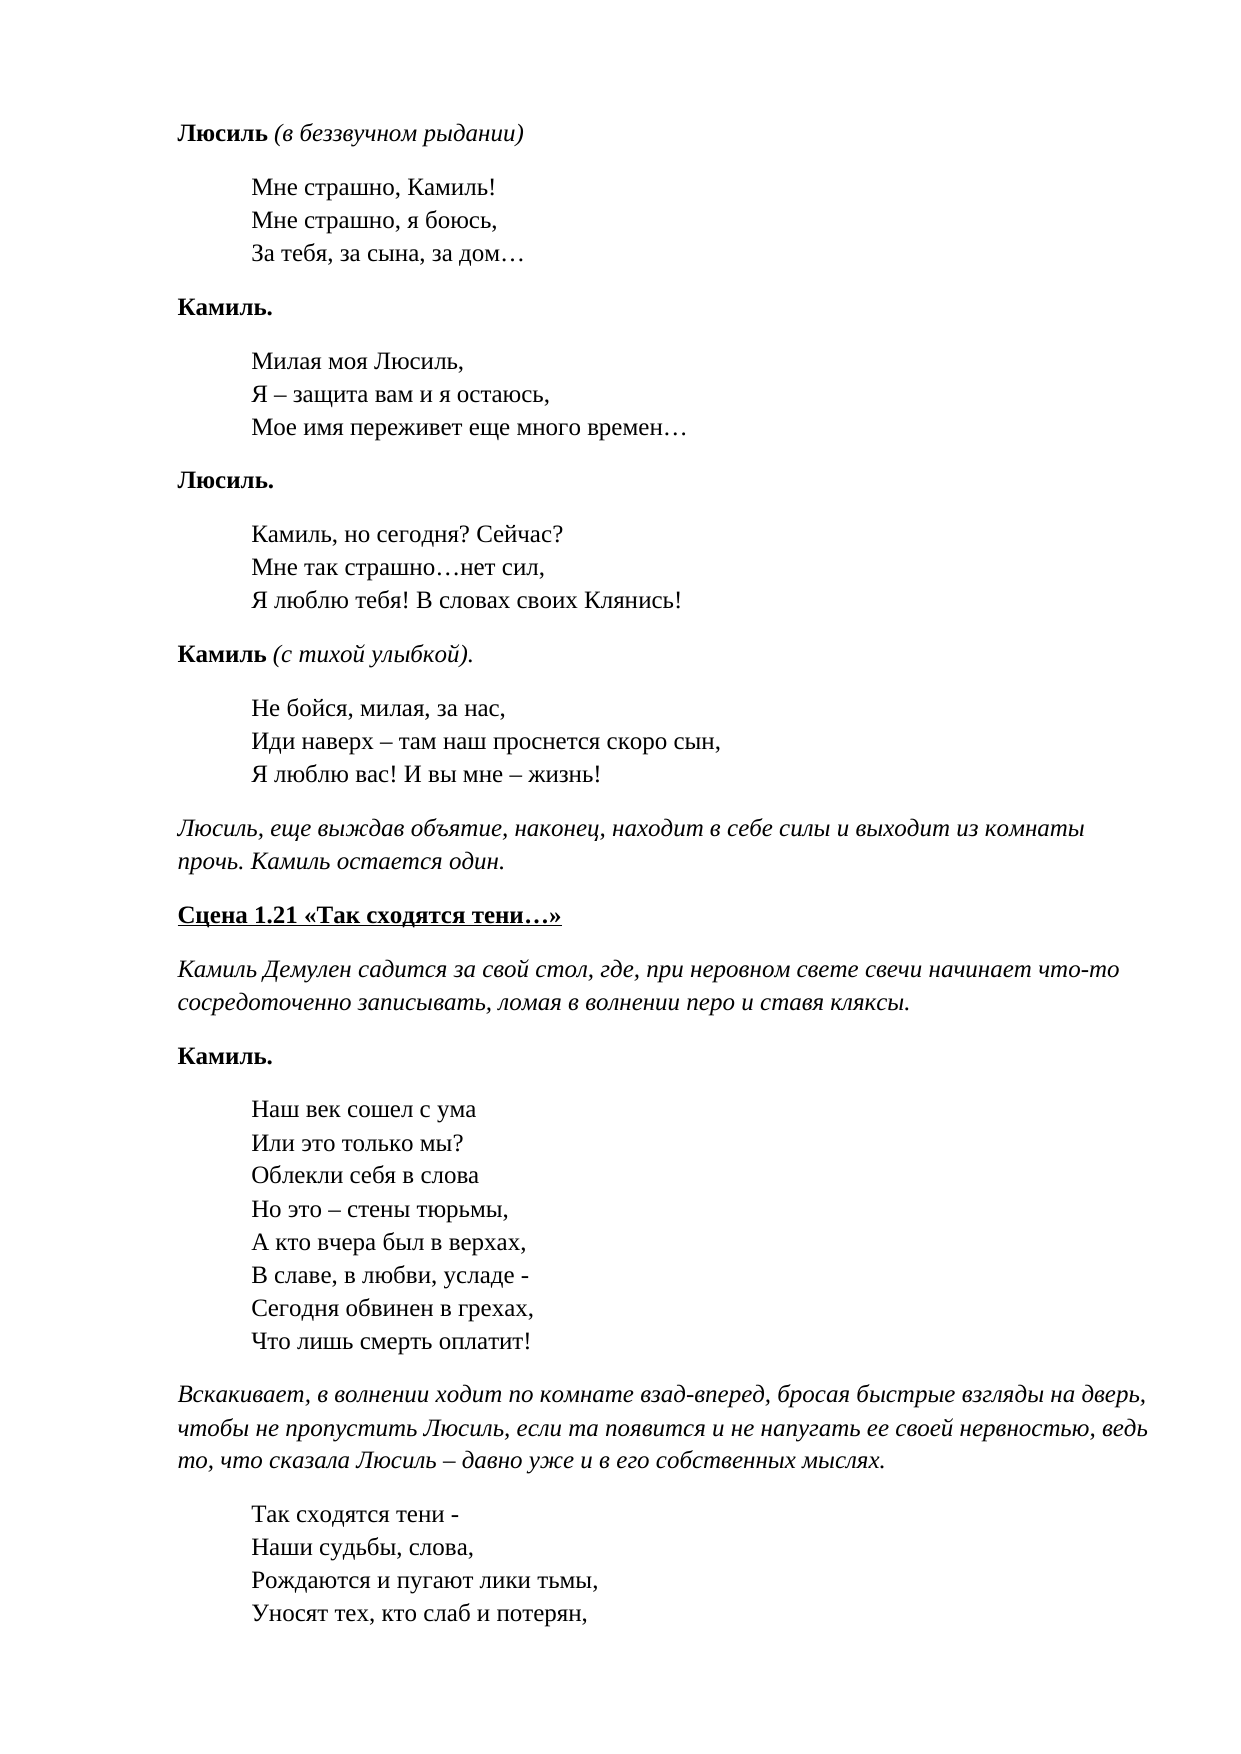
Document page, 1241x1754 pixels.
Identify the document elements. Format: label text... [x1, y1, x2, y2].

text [177, 1499, 1152, 1627]
text Люсиль, еще выждав объятие, наконец, находит в себе силы и выходит из комнаты прочь. Камиль остается один. [177, 813, 1152, 875]
text Сцена 1.21 «Так сходятся тени…» [177, 900, 1152, 929]
text Камиль. [177, 1041, 1152, 1069]
text Вскакивает, в волнении ходит по комнате взад-вперед, бросая быстрые взгляды на дверь, чтобы не пропустить Люсиль, если та появится и не напугать ее своей нервностью, ведь то, что сказала Люсиль – давно уже и в его собственных мыслях. [177, 1379, 1152, 1474]
text Милая моя Люсиль, Я – защита вам и я остаюсь, Мое имя переживет еще много времен… [177, 346, 1152, 441]
text Камиль. [177, 292, 1152, 321]
text Камиль, но сегодня? Сейчас? Мне так страшно…нет сил, Я люблю тебя! В словах своих Клянись! [177, 519, 1152, 614]
text Люсиль (в беззвучном рыдании) [177, 118, 1152, 147]
text Камиль Демулен садится за свой стол, где, при неровном свете свечи начинает что-то сосредоточенно записывать, ломая в волнении перо и ставя кляксы. [177, 954, 1152, 1016]
text Мне страшно, Камиль! Мне страшно, я боюсь, За тебя, за сына, за дом… [177, 172, 1152, 267]
text Не бойся, милая, за нас, Иди наверх – там наш проснется скоро сын, Я люблю вас! И вы мне – жизнь! [177, 693, 1152, 788]
text Камиль (с тихой улыбкой). [177, 639, 1152, 668]
text Наш век сошел с ума Или это только мы? Облекли себя в слова Но это – стены тюрьмы, А кто вчера был в верхах, В славе, в любви, усладе - Сегодня обвинен в грехах, Что лишь смерть оплатит! [177, 1094, 1152, 1354]
text Люсиль. [177, 466, 1152, 494]
